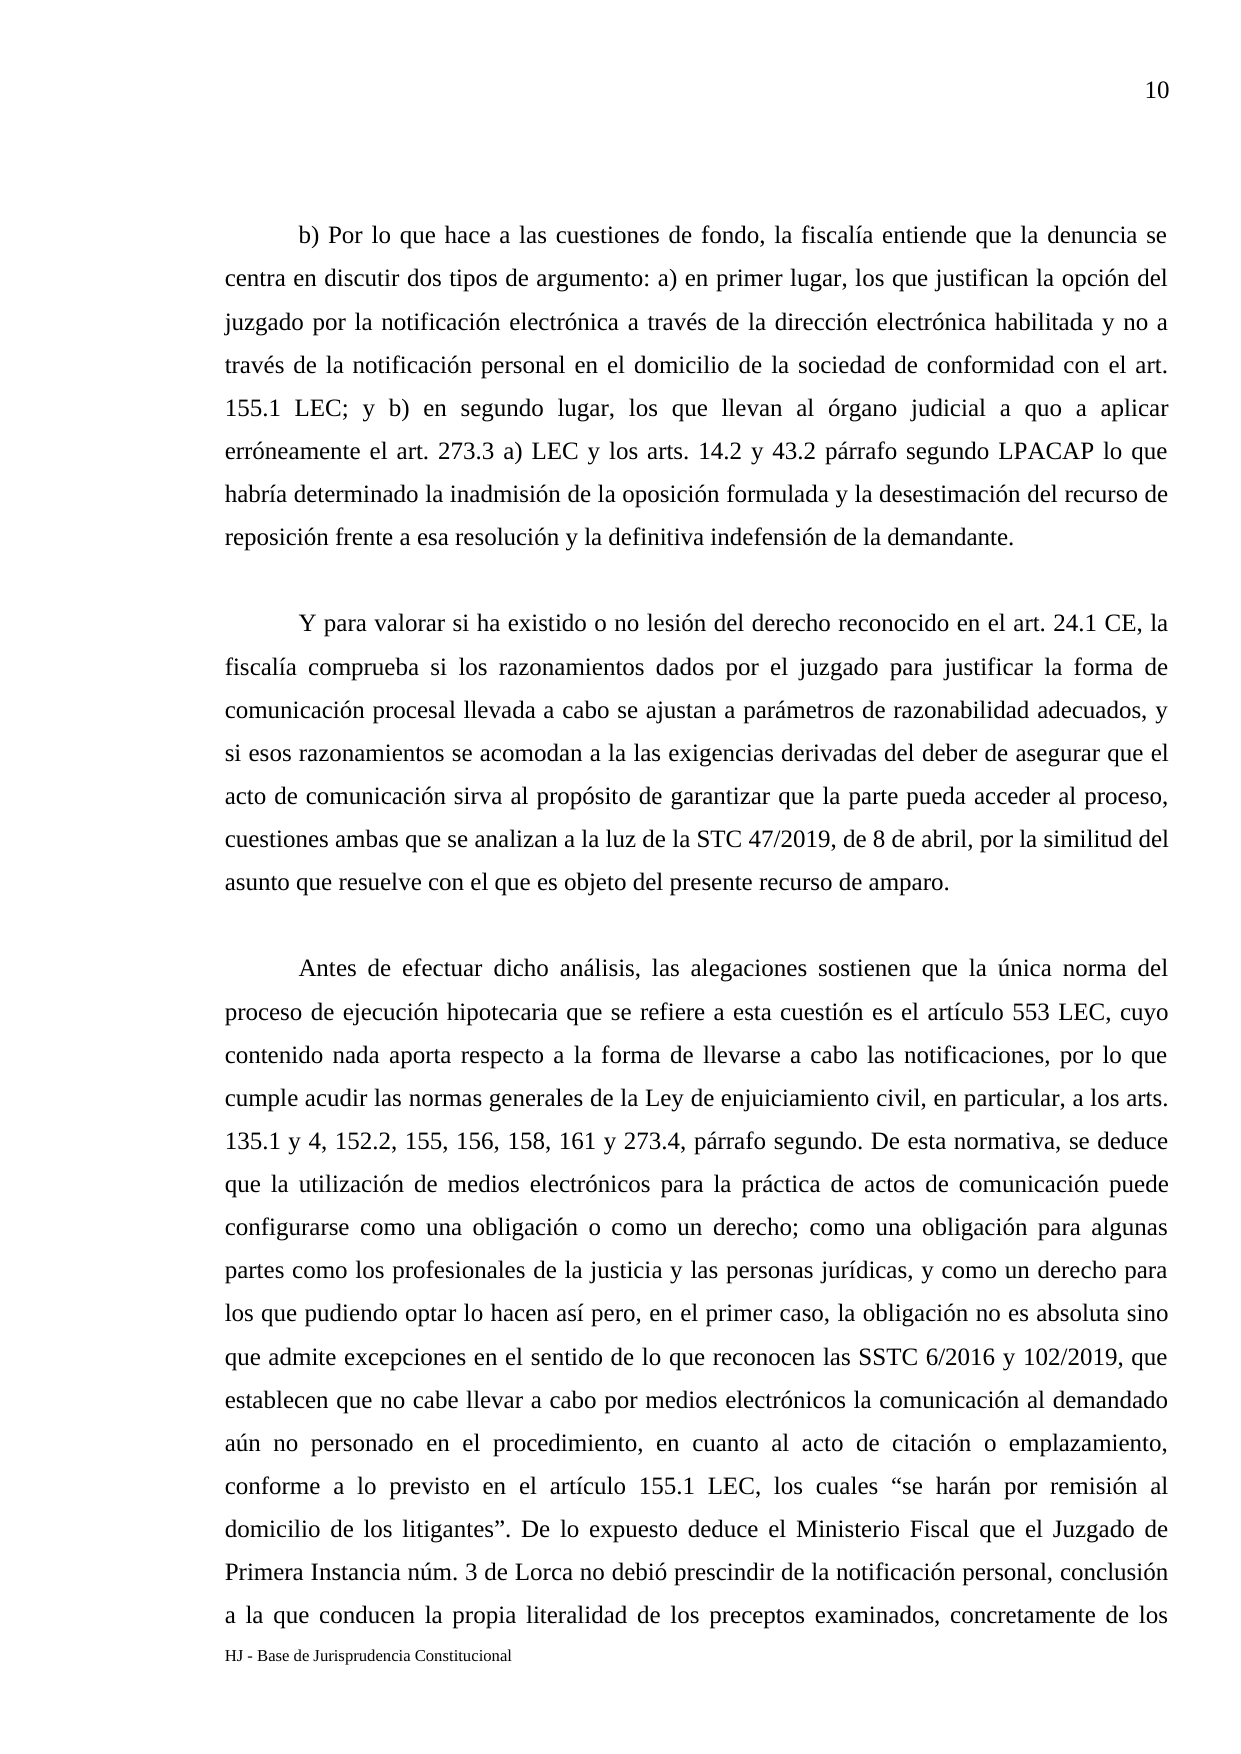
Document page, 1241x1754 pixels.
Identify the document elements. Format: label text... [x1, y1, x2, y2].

text Y para valorar si ha existido o no lesión del derecho reconocido en el art. 24.1 CE, la fiscalía comprueba si los razonamientos dados por el juzgado para justificar la forma de comunicación procesal llevada a cabo se ajustan a parámetros de razonabilidad adecuados, y si esos razonamientos se acomodan a la las exigencias derivadas del deber de asegurar que el acto de comunicación sirva al propósito de garantizar que la parte pueda acceder al proceso, cuestiones ambas que se analizan a la luz de la STC 47/2019, de 8 de abril, por la similitud del asunto que resuelve con el que es objeto del presente recurso de amparo. [224, 608, 1169, 896]
text b) Por lo que hace a las cuestiones de fondo, la fiscalía entiende que la denuncia se centra en discutir dos tipos de argumento: a) en primer lugar, los que justifican la opción del juzgado por la notificación electrónica a través de la dirección electrónica habilitada y no a través de la notificación personal en el domicilio de la sociedad de conformidad con el art. 155.1 LEC; y b) en segundo lugar, los que llevan al órgano judicial a quo a aplicar erróneamente el art. 273.3 a) LEC y los arts. 14.2 y 43.2 párrafo segundo LPACAP lo que habría determinado la inadmisión de la oposición formulada y la desestimación del recurso de reposición frente a esa resolución y la definitiva indefensión de la demandante. [224, 220, 1169, 551]
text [224, 953, 1169, 1629]
